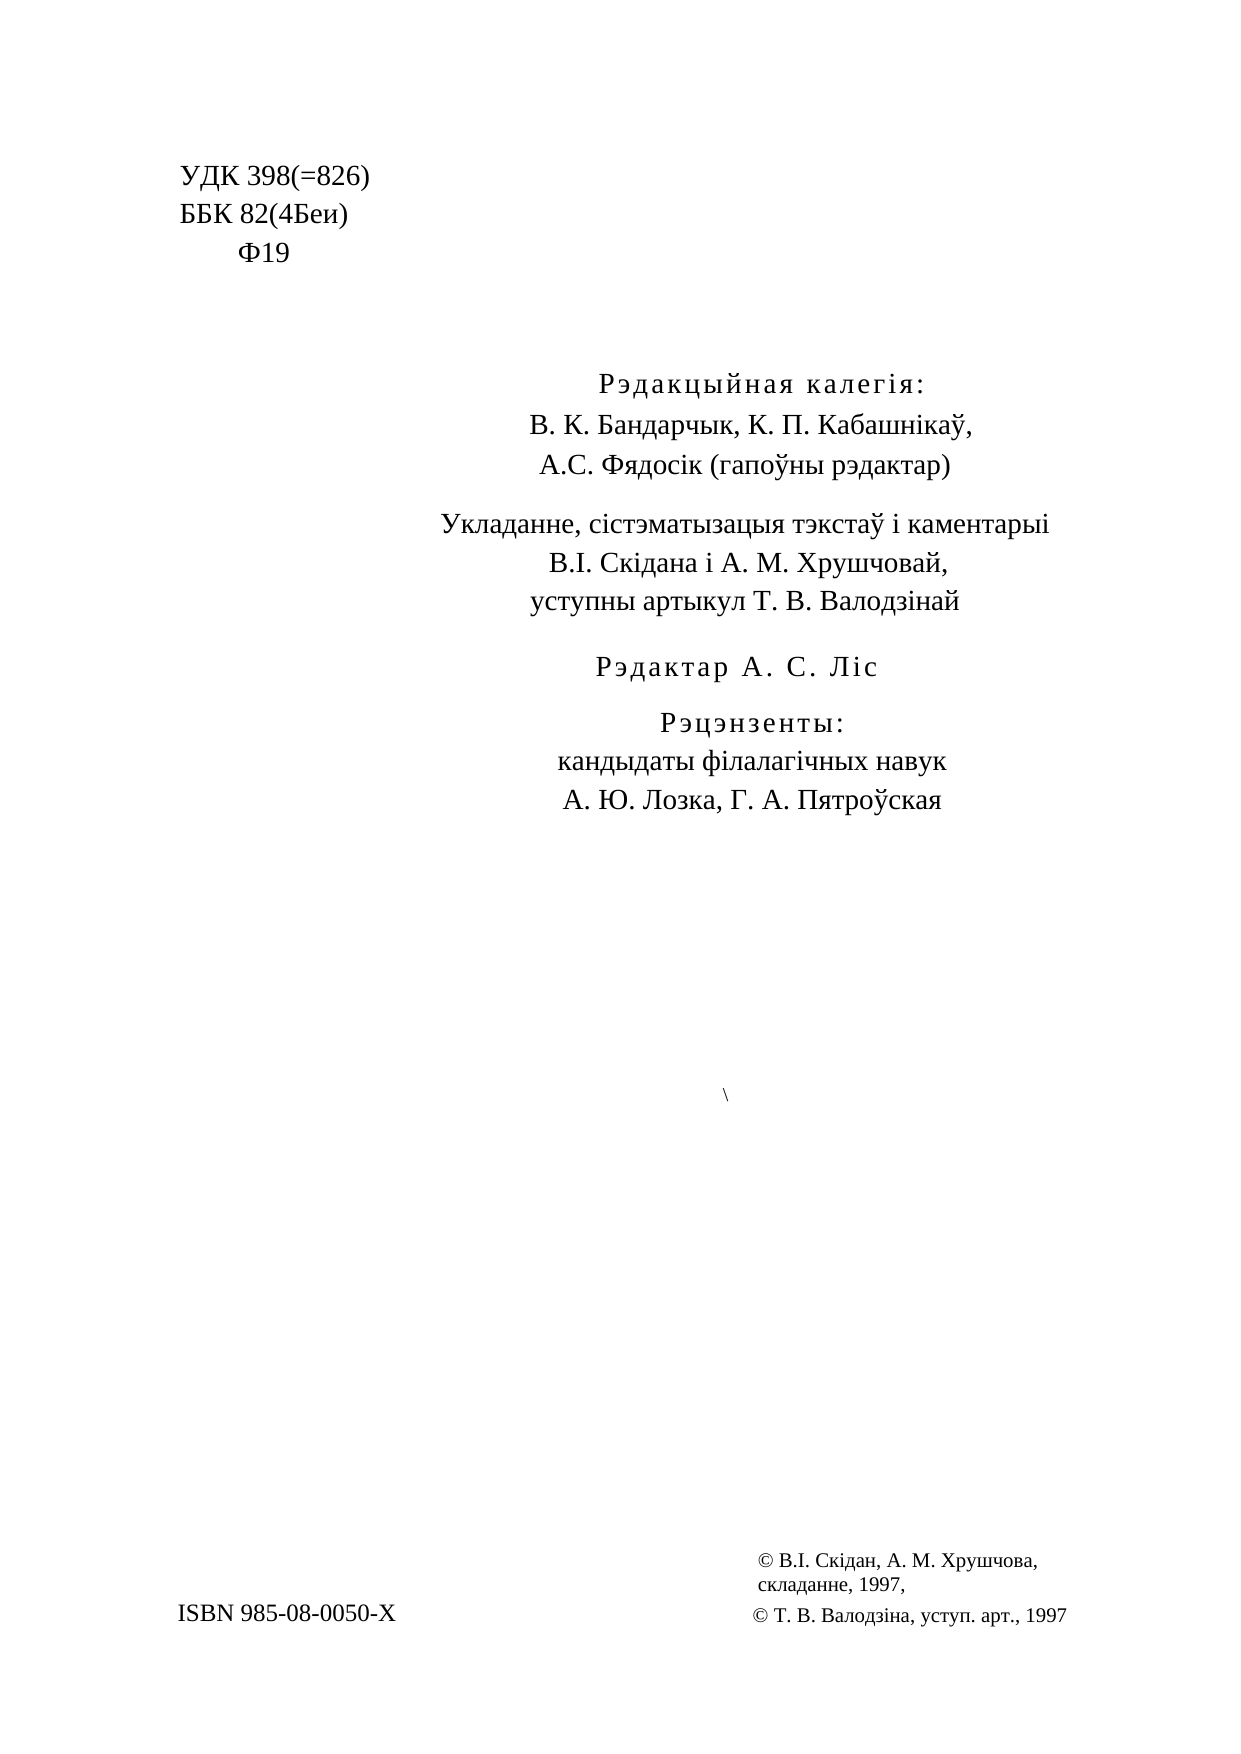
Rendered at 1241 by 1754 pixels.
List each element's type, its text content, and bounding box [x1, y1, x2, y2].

text ISBN 985-08-0050-X [177, 1598, 1167, 1627]
text А. Ю. Лозка, Г. А. Пятроўская [356, 782, 1096, 815]
text УДК 398(=826) [179, 158, 1167, 191]
text Рэдакцыйная калегія: [356, 366, 1167, 400]
text уступны артыкул Т. В. Валодзінай [177, 583, 1167, 617]
text Рэцэнзенты: [356, 705, 1096, 738]
text А.С. Фядосік (гапоўны рэдактар) [177, 447, 1167, 481]
text Укладанне, сістэматызацыя тэкстаў і каментарыі [177, 506, 1167, 540]
text В. К. Бандарчык, К. П. Кабашнікаў, [336, 407, 1167, 440]
text ББК 82(4Беи) Ф19 [179, 196, 1167, 268]
text кандыдаты філалагічных навук [356, 743, 1096, 777]
text Рэдактар А. С. Ліс [388, 649, 1167, 683]
text В.I. Скідана і А. М. Хрушчовай, [177, 545, 1167, 578]
